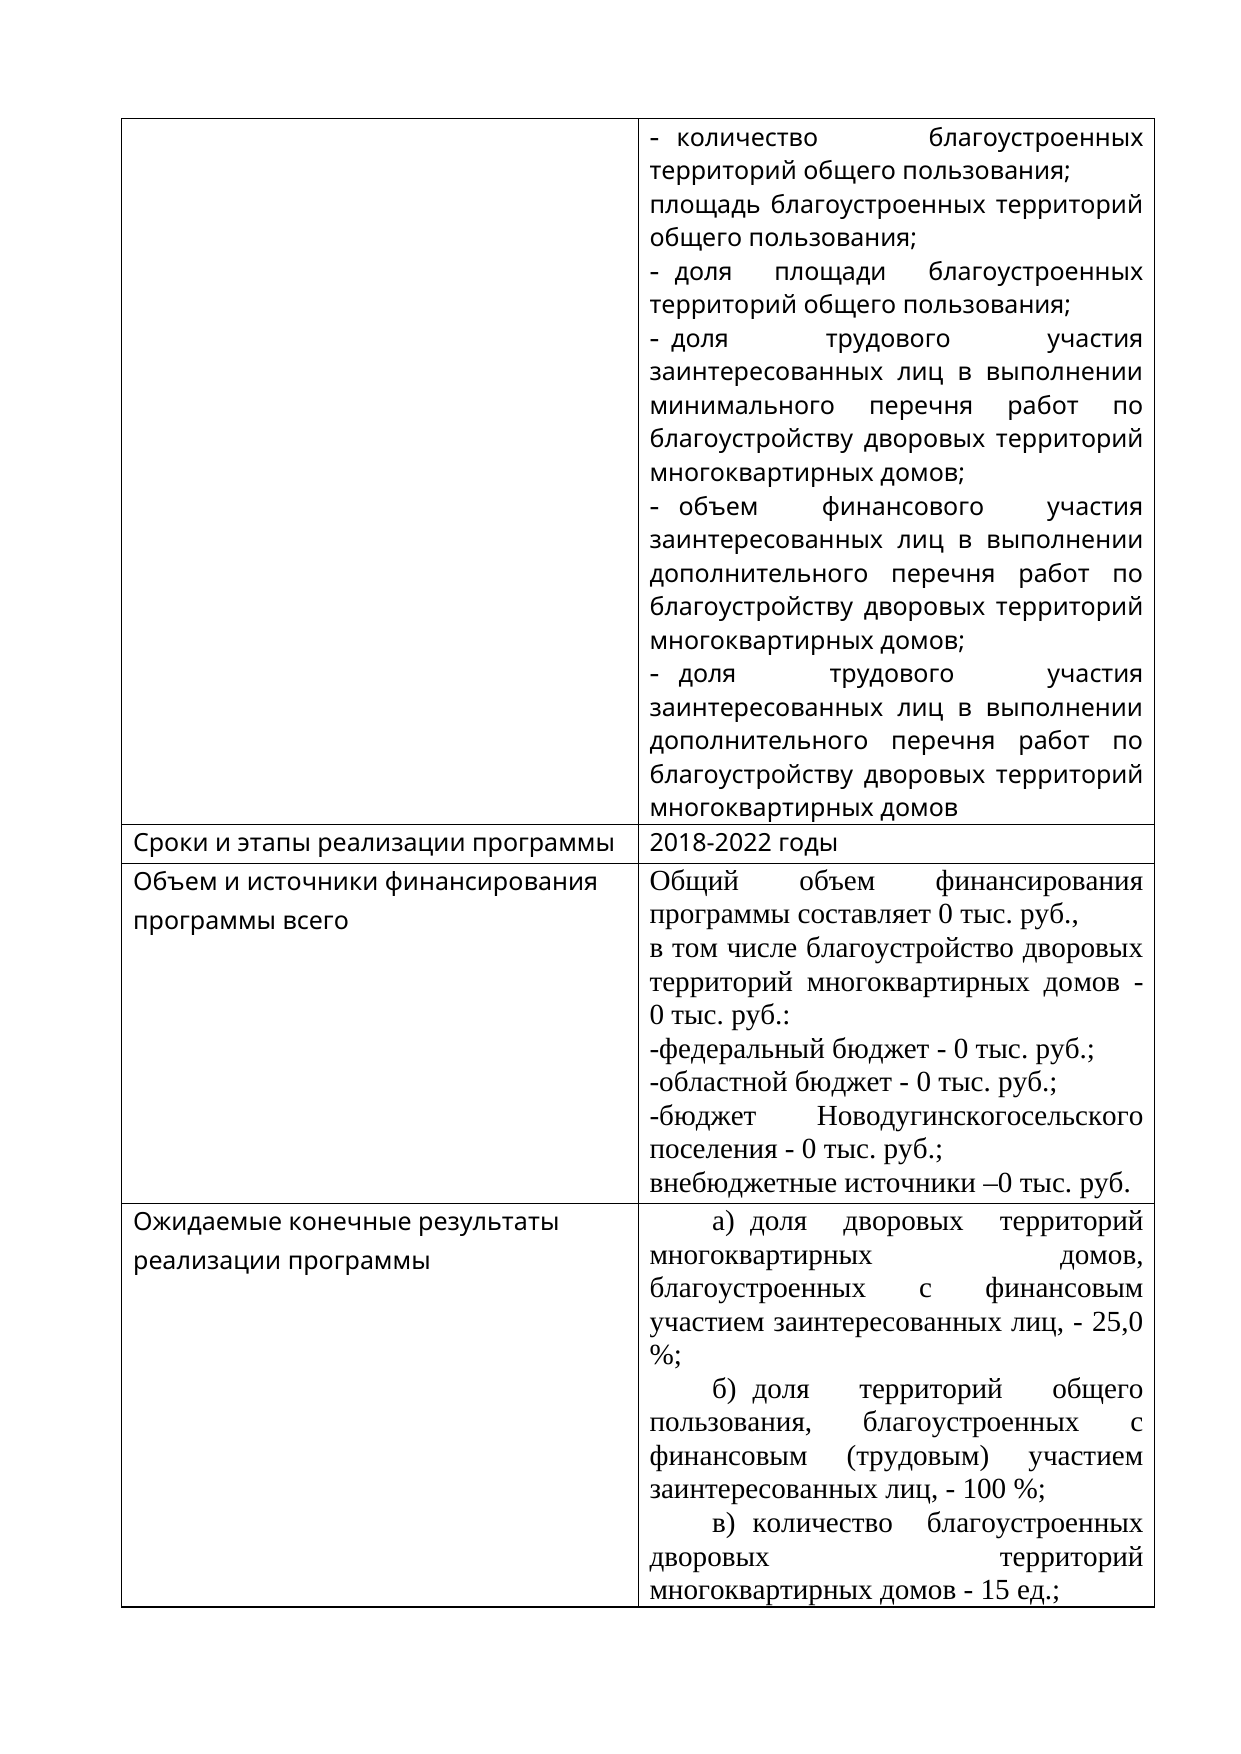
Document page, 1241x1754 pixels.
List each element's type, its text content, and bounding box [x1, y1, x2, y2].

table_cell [122, 1204, 638, 1606]
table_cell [639, 119, 1154, 823]
table_cell 2018-2022 годы [639, 825, 1154, 862]
table_cell Объем и источники финансирования программы всего [122, 864, 638, 1203]
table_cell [639, 1204, 1154, 1606]
table_cell Общий объем финансирования программы составляет 0 тыс. руб., в том числе благоустройство дворовых территорий многоквартирных домов - 0 тыс. руб.: -федеральный бюджет - 0 тыс. руб.; -областной бюджет - 0 тыс. руб.; -бюджет Новодугинскогосельского поселения - 0 тыс. руб.; внебюджетные источники –0 тыс. руб. [639, 864, 1154, 1203]
table_cell Сроки и этапы реализации программы [122, 825, 638, 862]
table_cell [122, 119, 638, 823]
